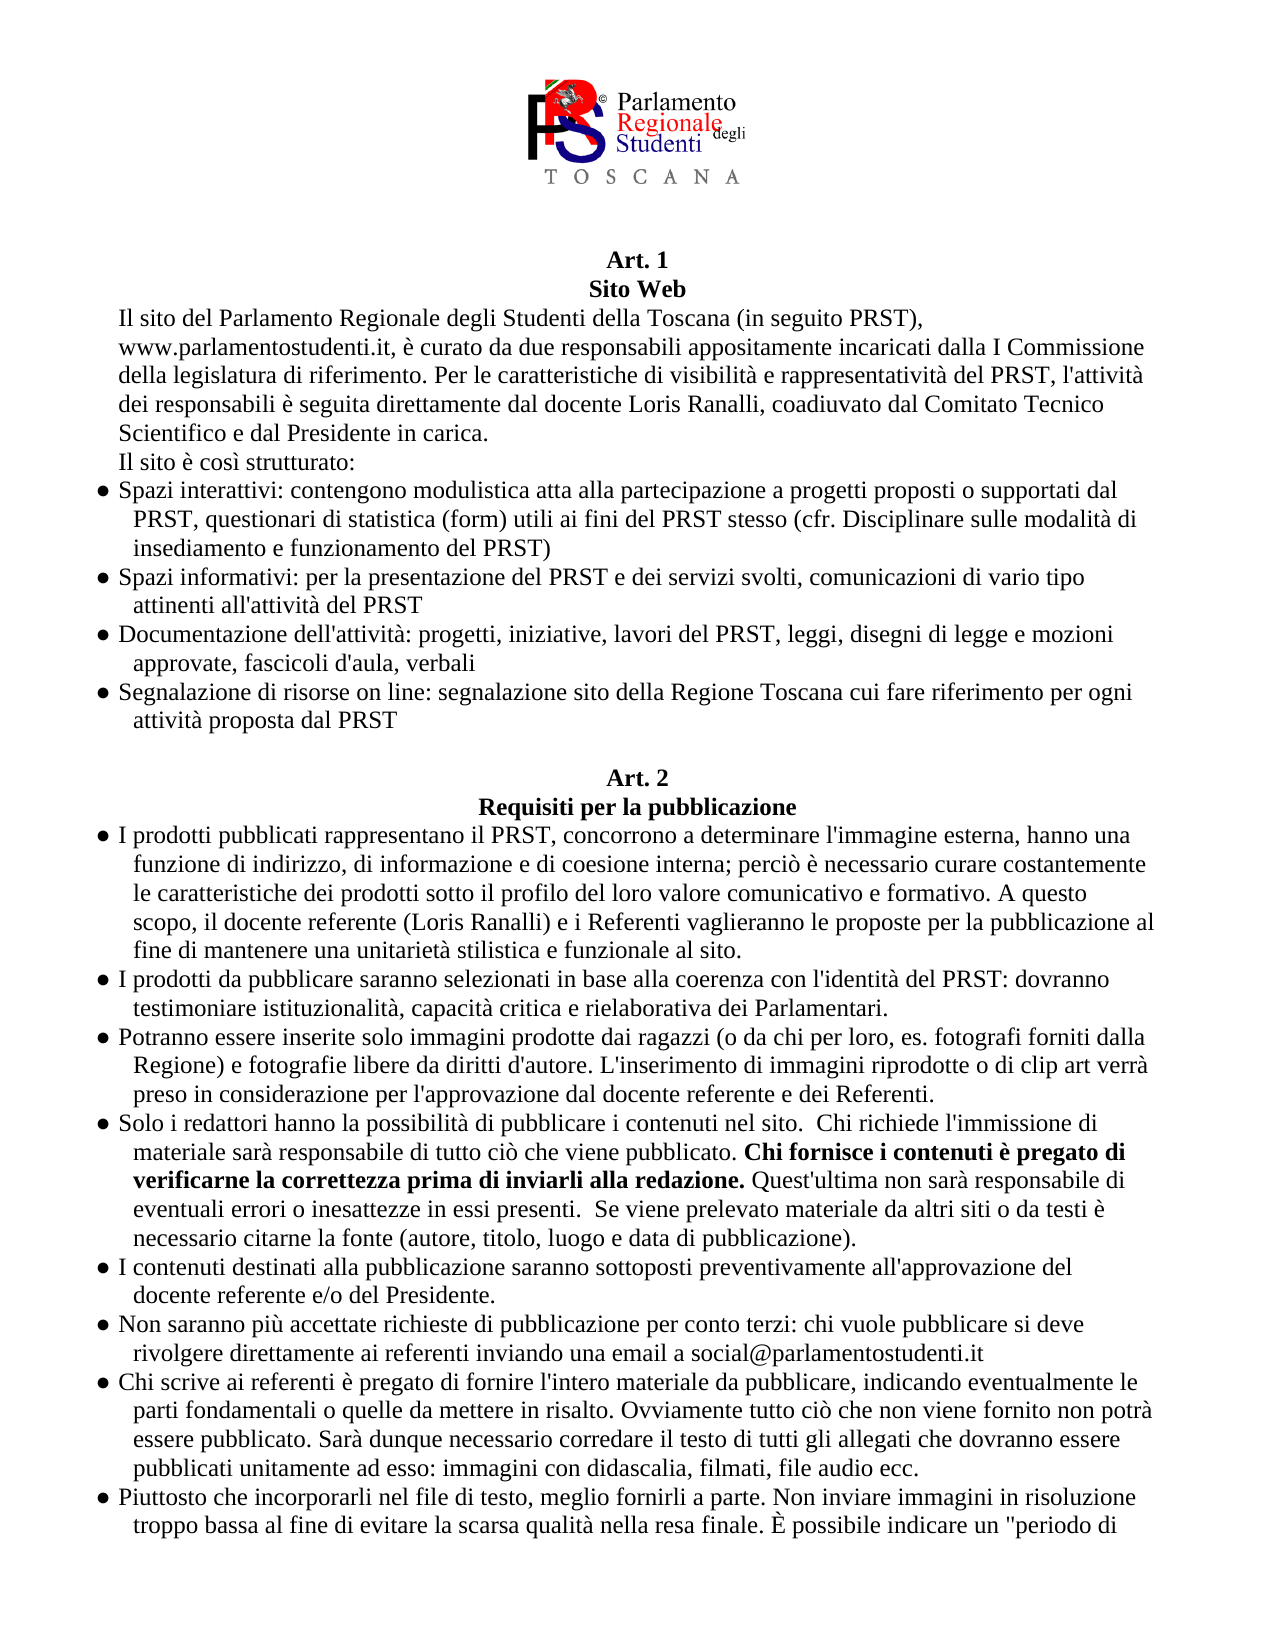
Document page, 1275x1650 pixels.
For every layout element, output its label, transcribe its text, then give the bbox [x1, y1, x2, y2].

text Art. 2 [118, 763, 1157, 792]
list Documentazione dell'attività: progetti, iniziative, lavori del PRST, leggi, disegni di legge e mozioni approvate, fascicoli d'aula, verbali [95, 619, 1157, 677]
list Potranno essere inserite solo immagini prodotte dai ragazzi (o da chi per loro, es. fotografi forniti dalla Regione) e fotografie libere da diritti d'autore. L'inserimento di immagini riprodotte o di clip art verrà preso in considerazione per l'approvazione dal docente referente e dei Referenti. [95, 1022, 1157, 1108]
list Chi scrive ai referenti è pregato di fornire l'intero materiale da pubblicare, indicando eventualmente le parti fondamentali o quelle da mettere in risalto. Ovviamente tutto ciò che non viene fornito non potrà essere pubblicato. Sarà dunque necessario corredare il testo di tutti gli allegati che dovranno essere pubblicati unitamente ad esso: immagini con didascalia, filmati, file audio ecc. [95, 1367, 1157, 1482]
list Solo i redattori hanno la possibilità di pubblicare i contenuti nel sito. Chi richiede l'immissione di materiale sarà responsabile di tutto ciò che viene pubblicato. Chi fornisce i contenuti è pregato di verificarne la correttezza prima di inviarli alla redazione. Quest'ultima non sarà responsabile di eventuali errori o inesattezze in essi presenti. Se viene prelevato materiale da altri siti o da testi è necessario citarne la fonte (autore, titolo, luogo e data di pubblicazione). [95, 1108, 1157, 1252]
list Non saranno più accettate richieste di pubblicazione per conto terzi: chi vuole pubblicare si deve rivolgere direttamente ai referenti inviando una email a social@parlamentostudenti.it [95, 1309, 1157, 1367]
picture [524, 75, 751, 193]
list I prodotti pubblicati rappresentano il PRST, concorrono a determinare l'immagine esterna, hanno una funzione di indirizzo, di informazione e di coesione interna; perciò è necessario curare costantemente le caratteristiche dei prodotti sotto il profilo del loro valore comunicativo e formativo. A questo scopo, il docente referente (Loris Ranalli) e i Referenti vaglieranno le proposte per la pubblicazione al fine di mantenere una unitarietà stilistica e funzionale al sito. [95, 821, 1157, 964]
list Spazi informativi: per la presentazione del PRST e dei servizi svolti, comunicazioni di vario tipo attinenti all'attività del PRST [95, 562, 1157, 619]
text Requisiti per la pubblicazione [118, 792, 1157, 821]
list Segnalazione di risorse on line: segnalazione sito della Regione Toscana cui fare riferimento per ogni attività proposta dal PRST [95, 677, 1157, 734]
text Il sito del Parlamento Regionale degli Studenti della Toscana (in seguito PRST), www.parlamentostudenti.it, è curato da due responsabili appositamente incaricati dalla I Commissione della legislatura di riferimento. Per le caratteristiche di visibilità e rappresentatività del PRST, l'attività dei responsabili è seguita direttamente dal docente Loris Ranalli, coadiuvato dal Comitato Tecnico Scientifico e dal Presidente in carica. [118, 303, 1157, 447]
list I prodotti da pubblicare saranno selezionati in base alla coerenza con l'identità del PRST: dovranno testimoniare istituzionalità, capacità critica e rielaborativa dei Parlamentari. [95, 964, 1157, 1022]
text Art. 1 [118, 246, 1157, 274]
text Sito Web [118, 274, 1157, 303]
list I contenuti destinati alla pubblicazione saranno sottoposti preventivamente all'approvazione del docente referente e/o del Presidente. [95, 1252, 1157, 1309]
text Il sito è così strutturato: [118, 447, 1157, 476]
list Spazi interattivi: contengono modulistica atta alla partecipazione a progetti proposti o supportati dal PRST, questionari di statistica (form) utili ai fini del PRST stesso (cfr. Disciplinare sulle modalità di insediamento e funzionamento del PRST) [95, 476, 1157, 562]
